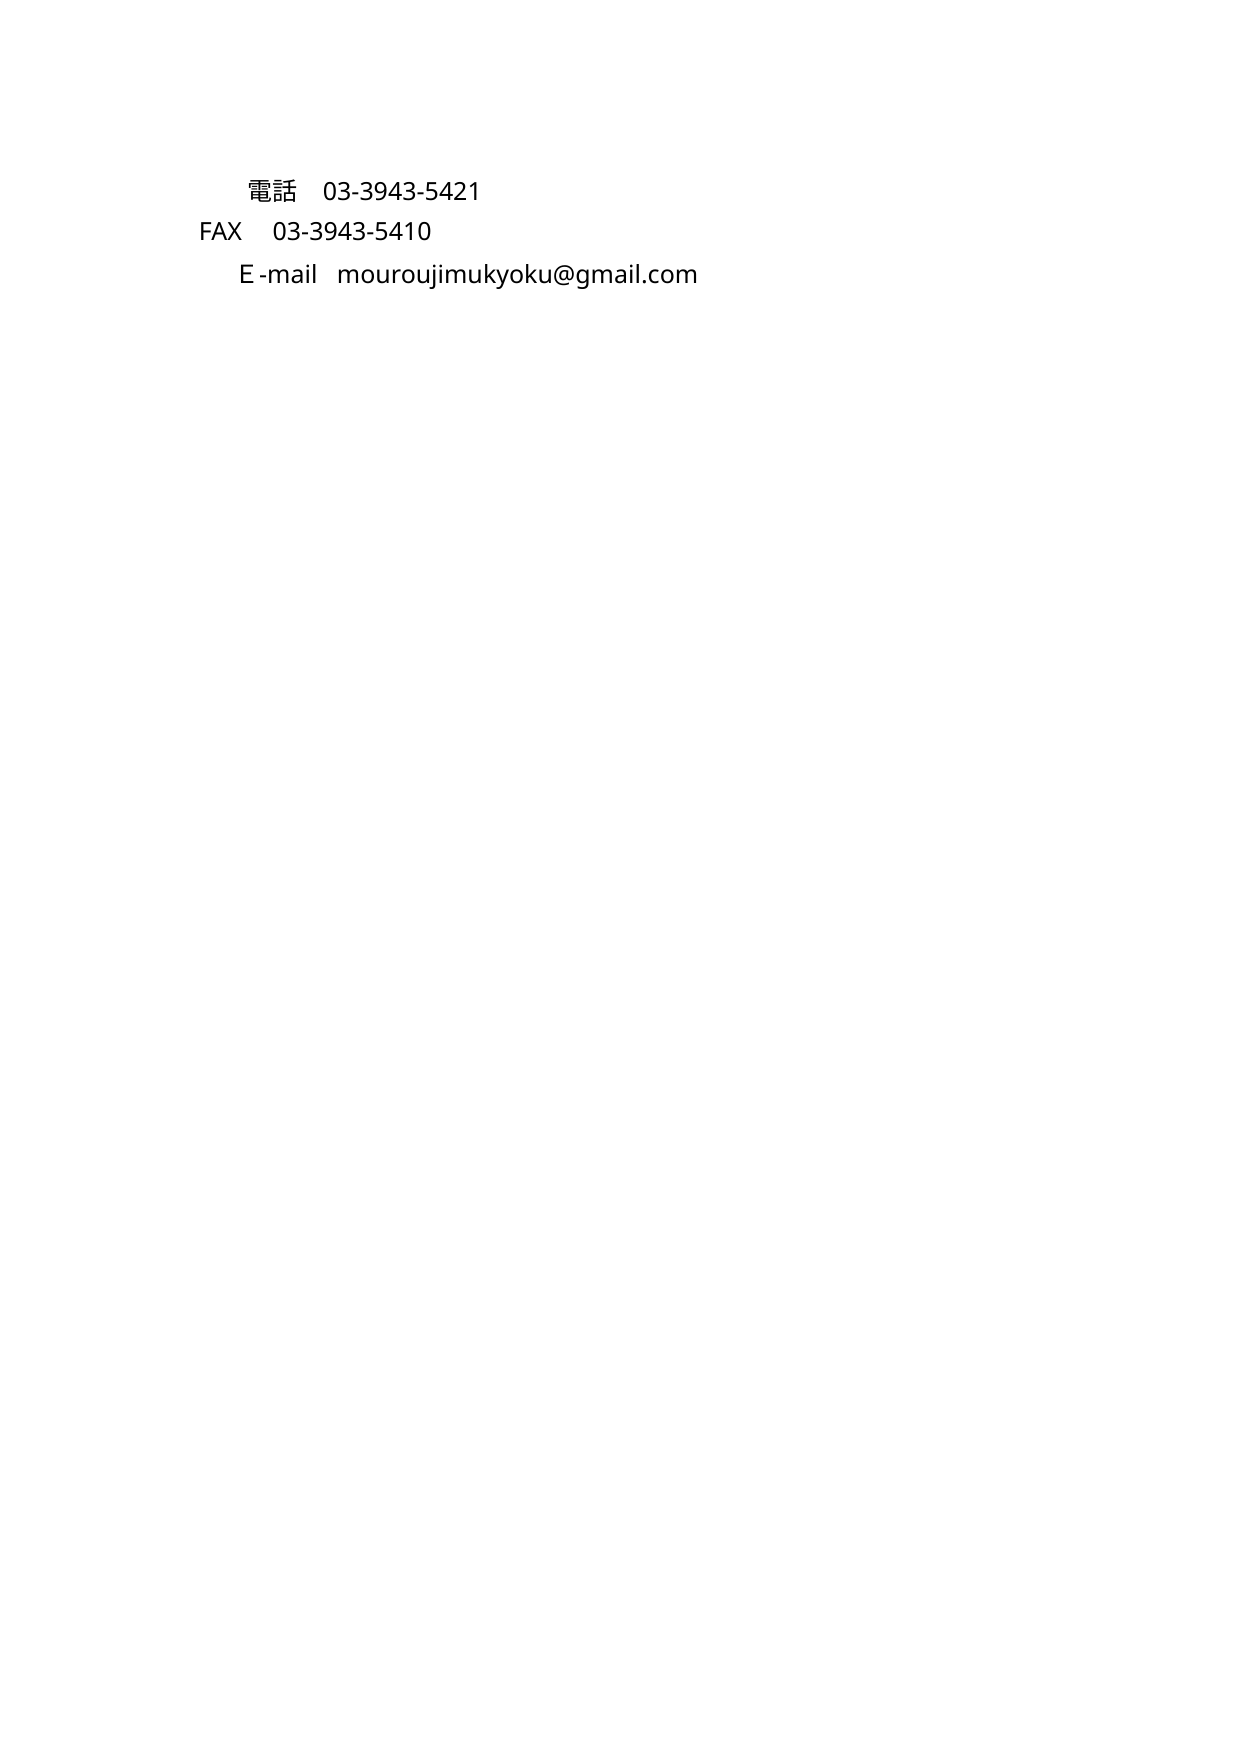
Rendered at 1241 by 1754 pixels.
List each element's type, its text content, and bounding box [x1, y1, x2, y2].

text FAX 03-3943-5410 [148, 210, 1092, 252]
text 電話 03-3943-5421 [148, 169, 1092, 210]
text Ｅ-mail mouroujimukyoku@gmail.com [148, 252, 1092, 294]
